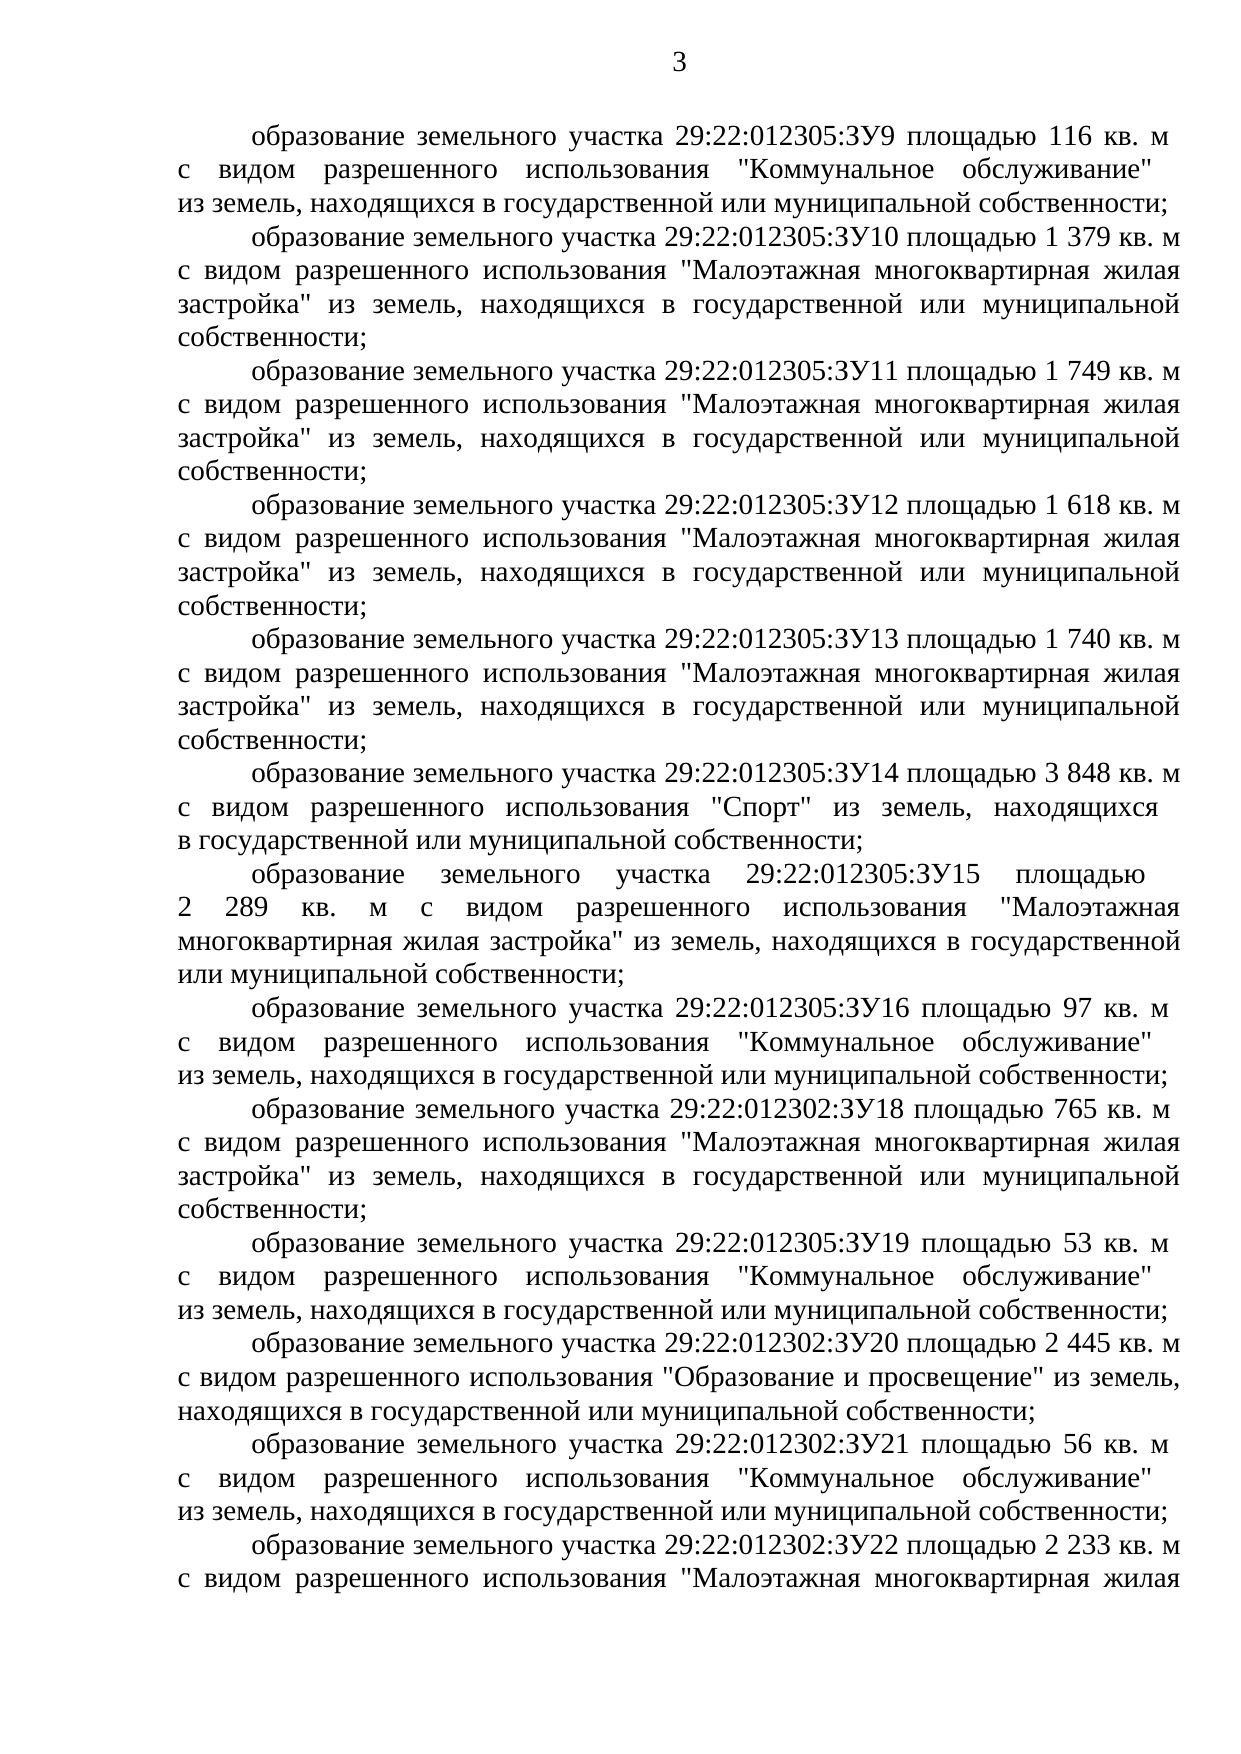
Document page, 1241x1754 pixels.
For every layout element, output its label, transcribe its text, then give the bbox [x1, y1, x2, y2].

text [177, 1527, 1181, 1594]
text образование земельного участка 29:22:012305:ЗУ9 площадью 116 кв. м с видом разрешенного использования "Коммунальное обслуживание" из земель, находящихся в государственной или муниципальной собственности; [177, 118, 1181, 219]
text образование земельного участка 29:22:012302:ЗУ21 площадью 56 кв. м с видом разрешенного использования "Коммунальное обслуживание" из земель, находящихся в государственной или муниципальной собственности; [177, 1426, 1181, 1527]
text образование земельного участка 29:22:012305:ЗУ15 площадью 2 289 кв. м с видом разрешенного использования "Малоэтажная многоквартирная жилая застройка" из земель, находящихся в государственной или муниципальной собственности; [177, 856, 1181, 990]
text образование земельного участка 29:22:012302:ЗУ18 площадью 765 кв. м с видом разрешенного использования "Малоэтажная многоквартирная жилая застройка" из земель, находящихся в государственной или муниципальной собственности; [177, 1091, 1181, 1225]
text образование земельного участка 29:22:012305:ЗУ14 площадью 3 848 кв. м с видом разрешенного использования "Спорт" из земель, находящихся в государственной или муниципальной собственности; [177, 755, 1181, 856]
text образование земельного участка 29:22:012302:ЗУ20 площадью 2 445 кв. м с видом разрешенного использования "Образование и просвещение" из земель, находящихся в государственной или муниципальной собственности; [177, 1326, 1181, 1426]
text образование земельного участка 29:22:012305:ЗУ19 площадью 53 кв. м с видом разрешенного использования "Коммунальное обслуживание" из земель, находящихся в государственной или муниципальной собственности; [177, 1225, 1181, 1326]
text образование земельного участка 29:22:012305:ЗУ11 площадью 1 749 кв. м с видом разрешенного использования "Малоэтажная многоквартирная жилая застройка" из земель, находящихся в государственной или муниципальной собственности; [177, 353, 1181, 487]
text образование земельного участка 29:22:012305:ЗУ16 площадью 97 кв. м с видом разрешенного использования "Коммунальное обслуживание" из земель, находящихся в государственной или муниципальной собственности; [177, 990, 1181, 1091]
text образование земельного участка 29:22:012305:ЗУ12 площадью 1 618 кв. м с видом разрешенного использования "Малоэтажная многоквартирная жилая застройка" из земель, находящихся в государственной или муниципальной собственности; [177, 487, 1181, 621]
text образование земельного участка 29:22:012305:ЗУ13 площадью 1 740 кв. м с видом разрешенного использования "Малоэтажная многоквартирная жилая застройка" из земель, находящихся в государственной или муниципальной собственности; [177, 621, 1181, 755]
text образование земельного участка 29:22:012305:ЗУ10 площадью 1 379 кв. м с видом разрешенного использования "Малоэтажная многоквартирная жилая застройка" из земель, находящихся в государственной или муниципальной собственности; [177, 219, 1181, 353]
